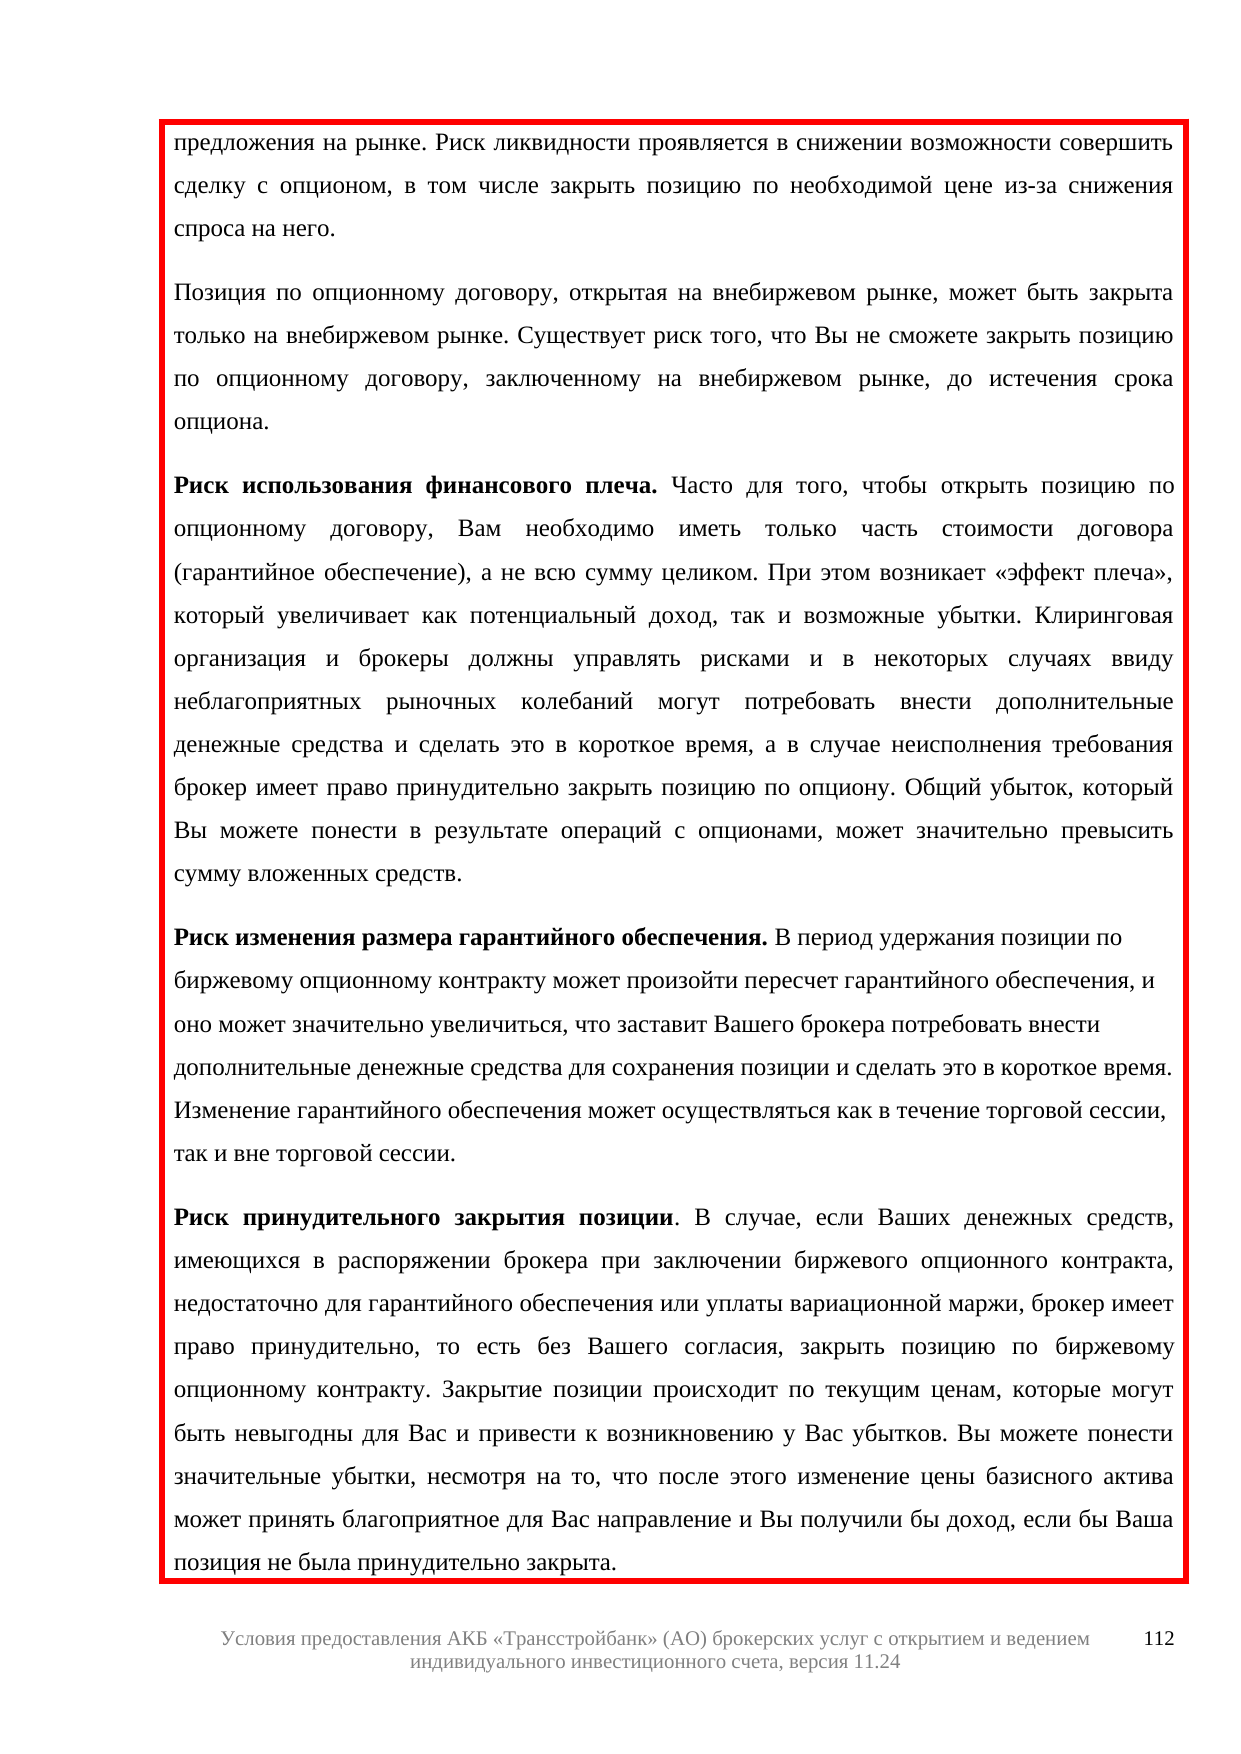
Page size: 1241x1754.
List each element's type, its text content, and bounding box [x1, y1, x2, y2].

text Риск принудительного закрытия позиции. В случае, если Ваших денежных средств, имеющихся в распоряжении брокера при заключении биржевого опционного контракта, недостаточно для гарантийного обеспечения или уплаты вариационной маржи, брокер имеет право принудительно, то есть без Вашего согласия, закрыть позицию по биржевому опционному контракту. Закрытие позиции происходит по текущим ценам, которые могут быть невыгодны для Вас и привести к возникновению у Вас убытков. Вы можете понести значительные убытки, несмотря на то, что после этого изменение цены базисного актива может принять благоприятное для Вас направление и Вы получили бы доход, если бы Ваша позиция не была принудительно закрыта. [165, 1194, 1183, 1578]
text Риск изменения размера гарантийного обеспечения. В период удержания позиции по биржевому опционному контракту может произойти пересчет гарантийного обеспечения, и оно может значительно увеличиться, что заставит Вашего брокера потребовать внести дополнительные денежные средства для сохранения позиции и сделать это в короткое время. Изменение гарантийного обеспечения может осуществляться как в течение торговой сессии, так и вне торговой сессии. [165, 914, 1183, 1167]
text Риск использования финансового плеча. Часто для того, чтобы открыть позицию по опционному договору, Вам необходимо иметь только часть стоимости договора (гарантийное обеспечение), а не всю сумму целиком. При этом возникает «эффект плеча», который увеличивает как потенциальный доход, так и возможные убытки. Клиринговая организация и брокеры должны управлять рисками и в некоторых случаях ввиду неблагоприятных рыночных колебаний могут потребовать внести дополнительные денежные средства и сделать это в короткое время, а в случае неисполнения требования брокер имеет право принудительно закрыть позицию по опциону. Общий убыток, который Вы можете понести в результате операций с опционами, может значительно превысить сумму вложенных средств. [165, 462, 1183, 887]
text Позиция по опционному договору, открытая на внебиржевом рынке, может быть закрыта только на внебиржевом рынке. Существует риск того, что Вы не сможете закрыть позицию по опционному договору, заключенному на внебиржевом рынке, до истечения срока опциона. [165, 269, 1183, 435]
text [165, 125, 1183, 242]
